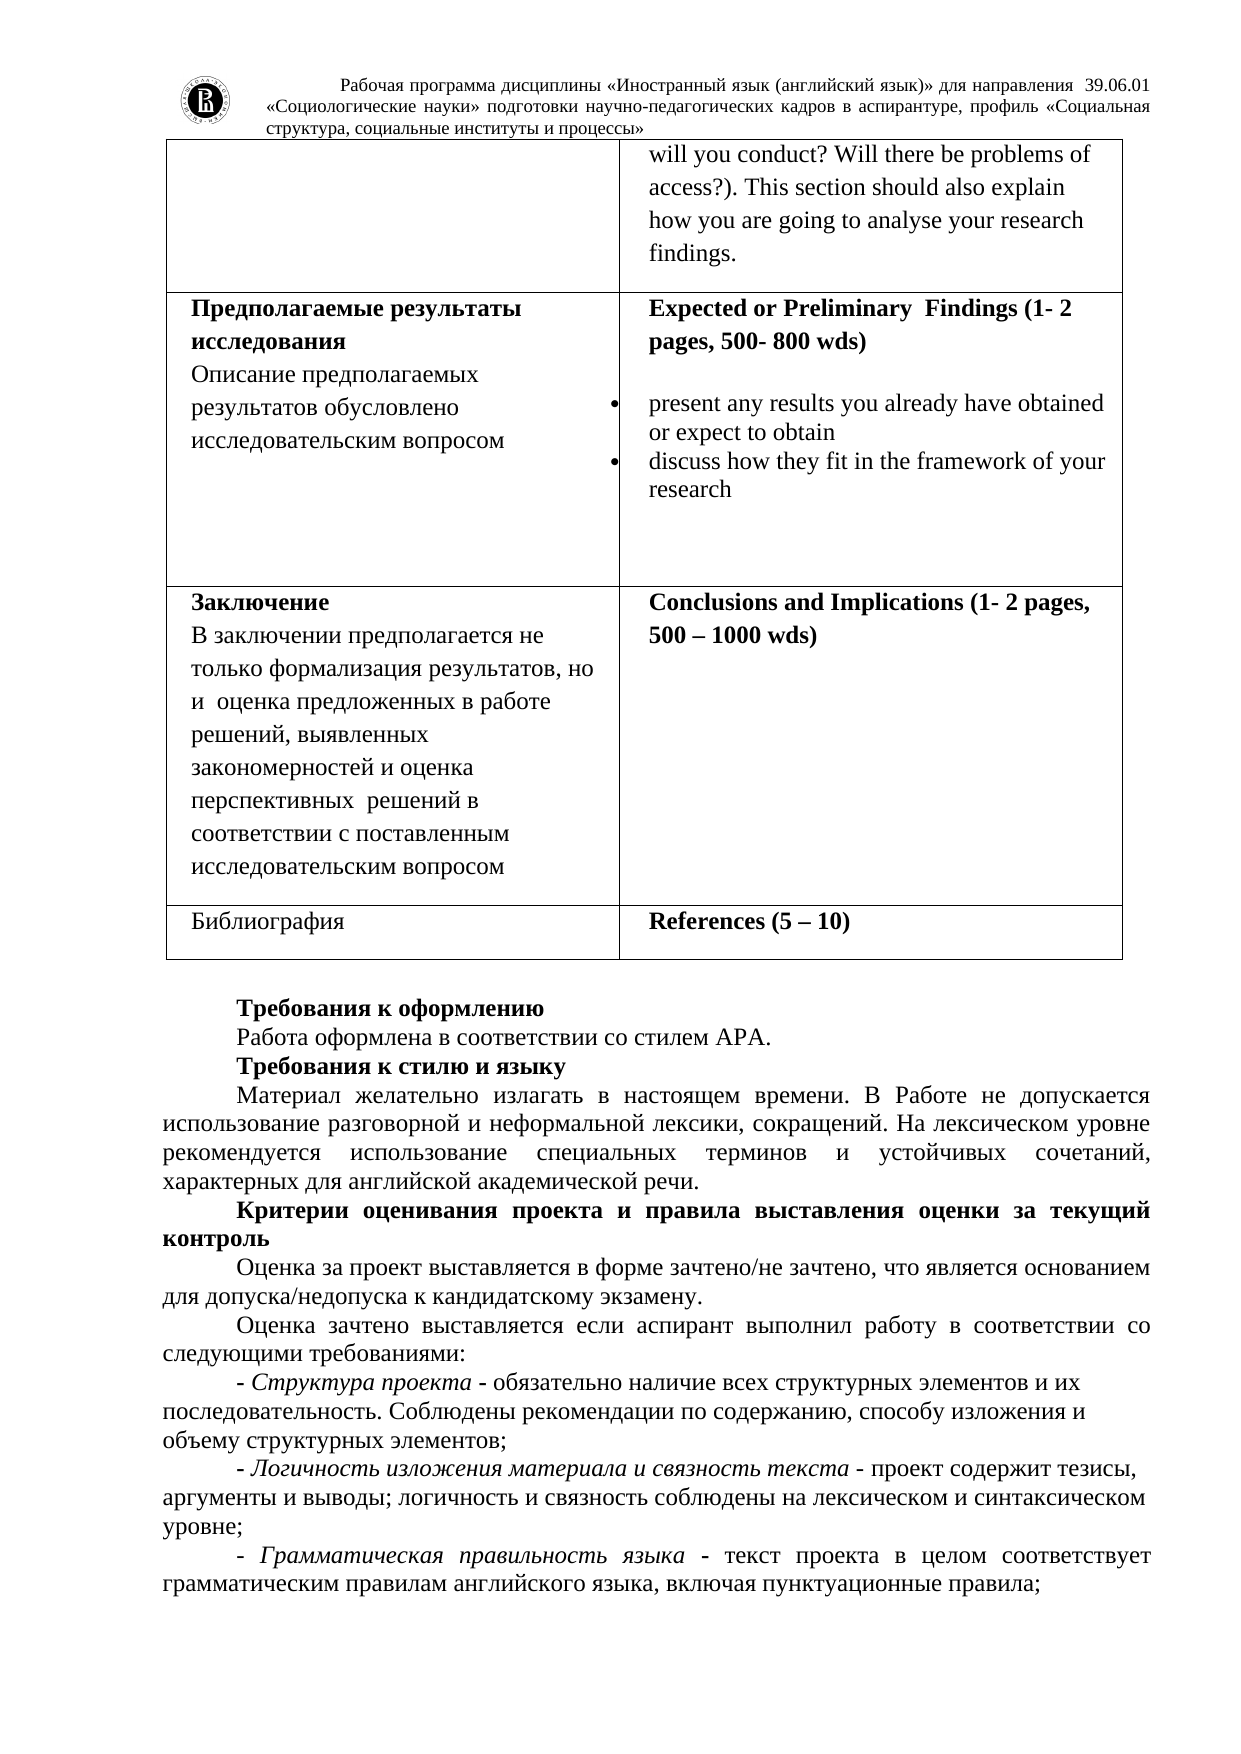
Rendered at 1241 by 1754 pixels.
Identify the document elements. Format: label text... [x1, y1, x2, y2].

table_cell References (5 – 10) [620, 906, 1122, 959]
text - Структура проекта - обязательно наличие всех структурных элементов и их последовательность. Соблюдены рекомендации по содержанию, способу изложения и объему структурных элементов; [162, 1367, 1152, 1453]
text - Логичность изложения материала и связность текста - проект содержит тезисы, аргументы и выводы; логичность и связность соблюдены на лексическом и синтаксическом уровне; [162, 1453, 1152, 1540]
text Материал желательно излагать в настоящем времени. В Работе не допускается использование разговорной и неформальной лексики, сокращений. На лексическом уровне рекомендуется использование специальных терминов и устойчивых сочетаний, характерных для английской академической речи. [162, 1080, 1152, 1195]
table_cell Expected or Preliminary Findings (1- 2 pages, 500- 800 wds) present any results you already have obtained or expect to obtain discuss how they fit in the framework of your research [620, 293, 1122, 586]
table_cell Conclusions and Implications (1- 2 pages, 500 – 1000 wds) [620, 587, 1122, 905]
text Работа оформлена в соответствии со стилем APA. [162, 1022, 1152, 1051]
text Оценка зачтено выставляется если аспирант выполнил работу в соответствии со следующими требованиями: [162, 1310, 1152, 1367]
table_cell Предполагаемые результаты исследования Описание предполагаемых результатов обусловлено исследовательским вопросом [167, 293, 619, 586]
text Требования к стилю и языку [162, 1051, 1152, 1080]
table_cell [620, 140, 1122, 292]
picture [176, 73, 231, 124]
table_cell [167, 140, 619, 292]
text Оценка за проект выставляется в форме зачтено/не зачтено, что является основанием для допуска/недопуска к кандидатскому экзамену. [162, 1252, 1152, 1310]
text Требования к оформлению [162, 993, 1152, 1022]
table_cell Заключение В заключении предполагается не только формализация результатов, но и оценка предложенных в работе решений, выявленных закономерностей и оценка перспективных решений в соответствии с поставленным исследовательским вопросом [167, 587, 619, 905]
text Критерии оценивания проекта и правила выставления оценки за текущий контроль [162, 1195, 1152, 1252]
text - Грамматическая правильность языка - текст проекта в целом соответствует грамматическим правилам английского языка, включая пунктуационные правила; [162, 1540, 1152, 1597]
table_cell Библиография [167, 906, 619, 959]
